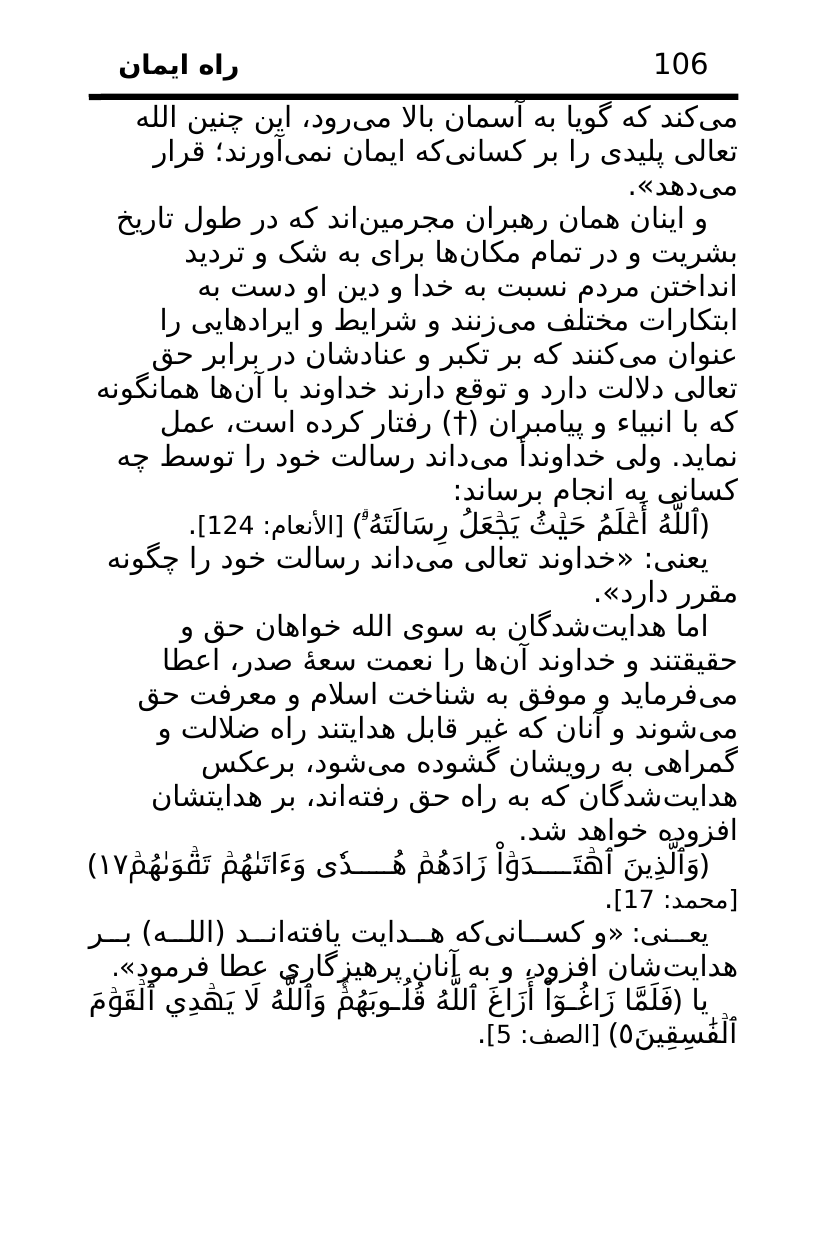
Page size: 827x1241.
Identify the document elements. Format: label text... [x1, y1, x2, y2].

text یعنی: «خداوند تعالی می‌داند رسالت خود را چگونه مقرر دارد». [89, 541, 738, 609]
text ﴿وَٱلَّذِينَ ٱهۡتَدَوۡاْ زَادَهُمۡ هُدٗى وَءَاتَىٰهُمۡ تَقۡوَىٰهُمۡ١٧﴾ [محمد: 17]. [89, 847, 738, 915]
text یعنی: «و کسانی‌که هدایت یافته‌اند (الله) بر هدایت‌شان افزود، و به آنان پرهیزگاری عطا فرمود». [89, 915, 738, 983]
text یا ﴿فَلَمَّا زَاغُوٓاْ أَزَاغَ ٱللَّهُ قُلُوبَهُمۡۚ وَٱللَّهُ لَا يَهۡدِي ٱلۡقَوۡمَ ٱلۡفَٰسِقِينَ٥﴾ [الصف: 5]. [89, 983, 738, 1051]
text ﴿ٱللَّهُ أَعۡلَمُ حَيۡثُ يَجۡعَلُ رِسَالَتَهُۥۗ﴾ [الأنعام: 124]. [89, 507, 738, 541]
text اما هدایت‌شدگان به سوی الله خواهان حق و حقیقتند و خداوند آن‌ها را نعمت سعۀ صدر، اعطا می‌فرماید و موفق به شناخت اسلام و معرفت حق می‌شوند و آنان که غیر قابل هدایتند راه ضلالت و گمراهی به رویشان گشوده می‌شود، برعکس هدایت‌شدگان که به راه حق رفته‌اند، بر هدایتشان افزوده خواهد شد. [89, 609, 738, 847]
text و اینان همان رهبران مجرمین‌اند که در طول تاریخ بشریت و در تمام مکان‌ها برای به شک و تردید انداختن مردم نسبت به خدا و دین او دست به ابتکارات مختلف می‌زنند و شرایط و ایرادهایی را عنوان می‌کنند که بر تکبر و عنادشان در برابر حق تعالی دلالت دارد و توقع دارند خداوند با آن‌ها همانگونه که با انبیاء و پیامبران (†) رفتار کرده است، عمل نماید. ولی خداوندأ می‌داند رسالت خود را توسط چه کسانی به انجام برساند: [89, 202, 738, 507]
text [89, 100, 738, 202]
